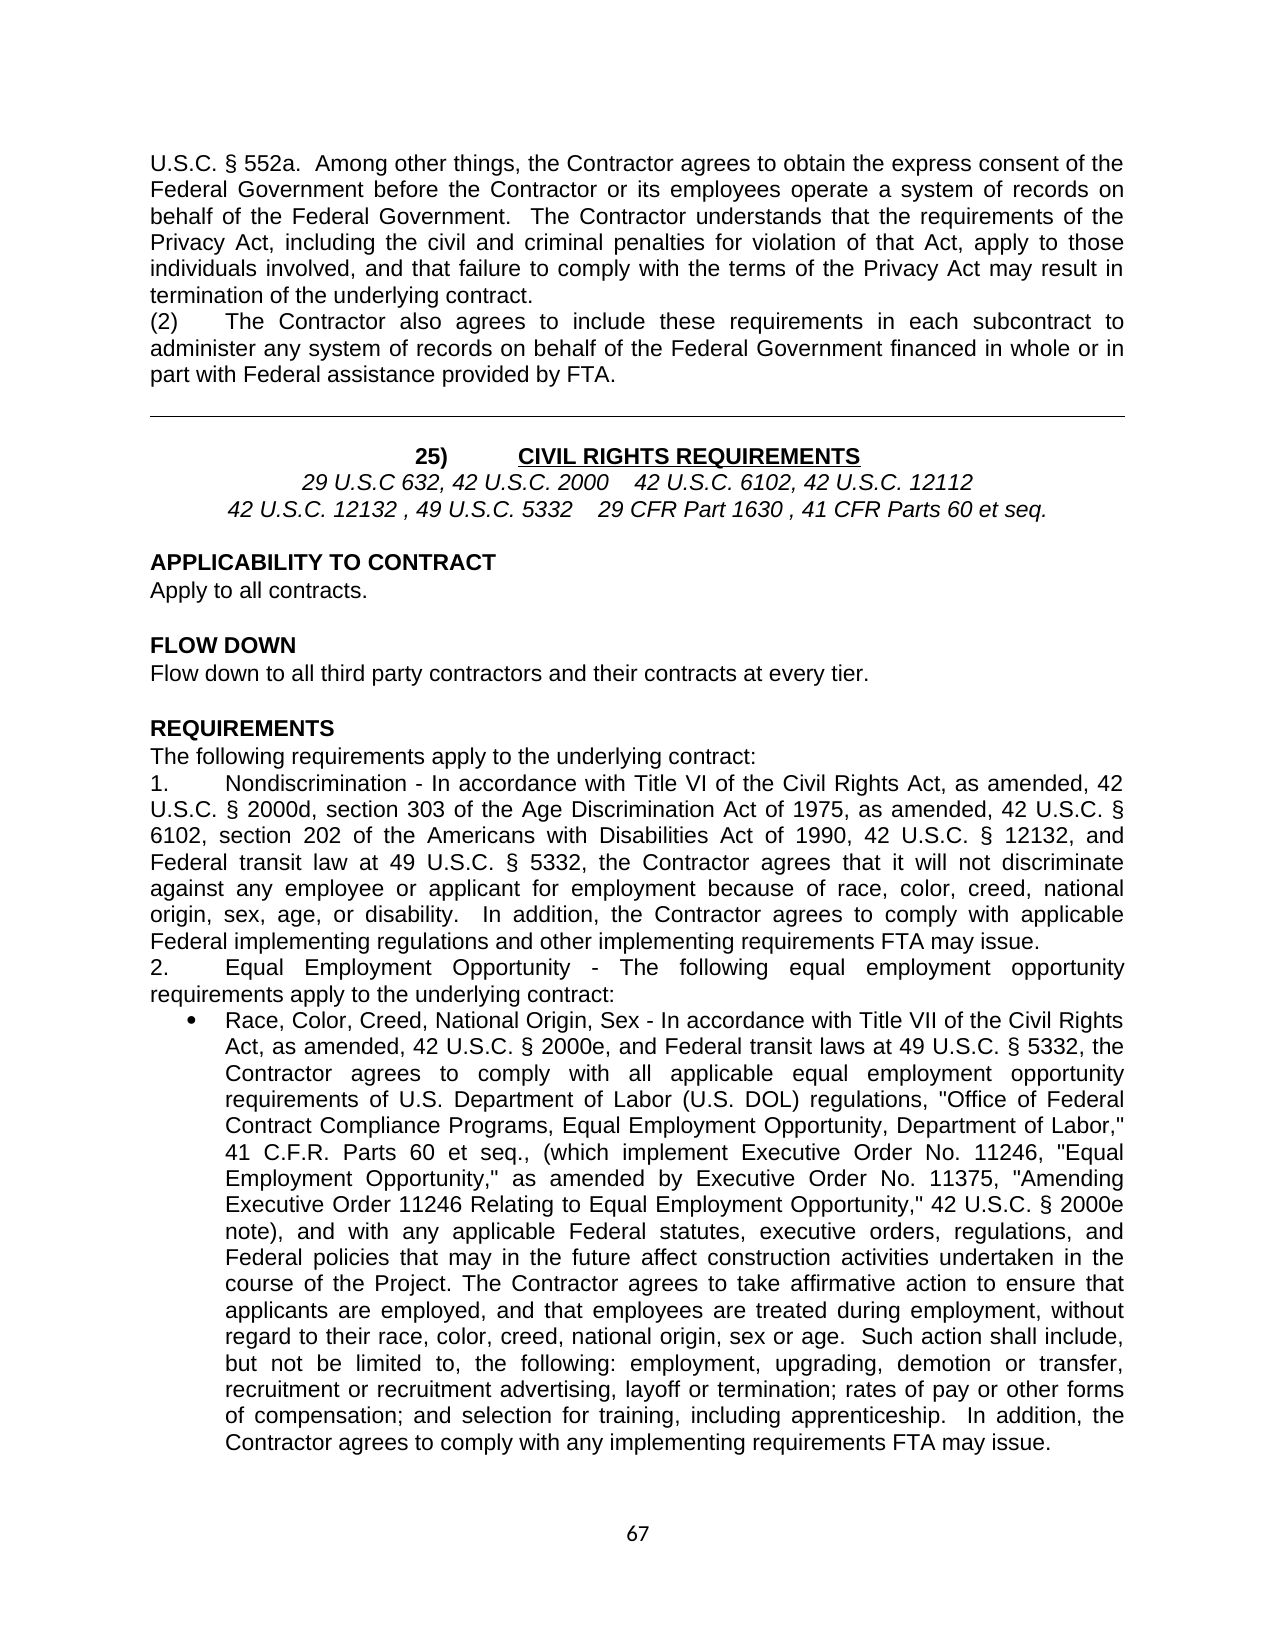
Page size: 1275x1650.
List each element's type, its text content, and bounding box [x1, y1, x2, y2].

text 25) CIVIL RIGHTS REQUIREMENTS [150, 443, 1125, 469]
text Flow down to all third party contractors and their contracts at every tier. [150, 660, 1125, 686]
text Apply to all contracts. [150, 577, 1125, 603]
text (2) The Contractor also agrees to include these requirements in each subcontract to administer any system of records on behalf of the Federal Government financed in whole or in part with Federal assistance provided by FTA. [150, 308, 1125, 387]
text The following requirements apply to the underlying contract: [150, 743, 1125, 770]
text 2. Equal Employment Opportunity - The following equal employment opportunity requirements apply to the underlying contract: [150, 954, 1125, 1007]
text FLOW DOWN [150, 632, 1125, 658]
text 42 U.S.C. 12132 , 49 U.S.C. 5332 29 CFR Part 1630 , 41 CFR Parts 60 et seq. [150, 496, 1125, 522]
text APPLICABILITY TO CONTRACT [150, 548, 1125, 575]
list Race, Color, Creed, National Origin, Sex - In accordance with Title VII of the Civil Rights Act, as amended, 42 U.S.C. § 2000e, and Federal transit laws at 49 U.S.C. § 5332, the Contractor agrees to comply with all applicable equal employment opportunity requirements of U.S. Department of Labor (U.S. DOL) regulations, "Office of Federal Contract Compliance Programs, Equal Employment Opportunity, Department of Labor," 41 C.F.R. Parts 60 et seq., (which implement Executive Order No. 11246, "Equal Employment Opportunity," as amended by Executive Order No. 11375, "Amending Executive Order 11246 Relating to Equal Employment Opportunity," 42 U.S.C. § 2000e note), and with any applicable Federal statutes, executive orders, regulations, and Federal policies that may in the future affect construction activities undertaken in the course of the Project. The Contractor agrees to take affirmative action to ensure that applicants are employed, and that employees are treated during employment, without regard to their race, color, creed, national origin, sex or age. Such action shall include, but not be limited to, the following: employment, upgrading, demotion or transfer, recruitment or recruitment advertising, layoff or termination; rates of pay or other forms of compensation; and selection for training, including apprenticeship. In addition, the Contractor agrees to comply with any implementing requirements FTA may issue. [187, 1007, 1125, 1455]
text 1. Nondiscrimination - In accordance with Title VI of the Civil Rights Act, as amended, 42 U.S.C. § 2000d, section 303 of the Age Discrimination Act of 1975, as amended, 42 U.S.C. § 6102, section 202 of the Americans with Disabilities Act of 1990, 42 U.S.C. § 12132, and Federal transit law at 49 U.S.C. § 5332, the Contractor agrees that it will not discriminate against any employee or applicant for employment because of race, color, creed, national origin, sex, age, or disability. In addition, the Contractor agrees to comply with applicable Federal implementing regulations and other implementing requirements FTA may issue. [150, 770, 1125, 954]
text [150, 150, 1125, 308]
text 29 U.S.C 632, 42 U.S.C. 2000 42 U.S.C. 6102, 42 U.S.C. 12112 [150, 469, 1125, 496]
text REQUIREMENTS [150, 715, 1125, 741]
